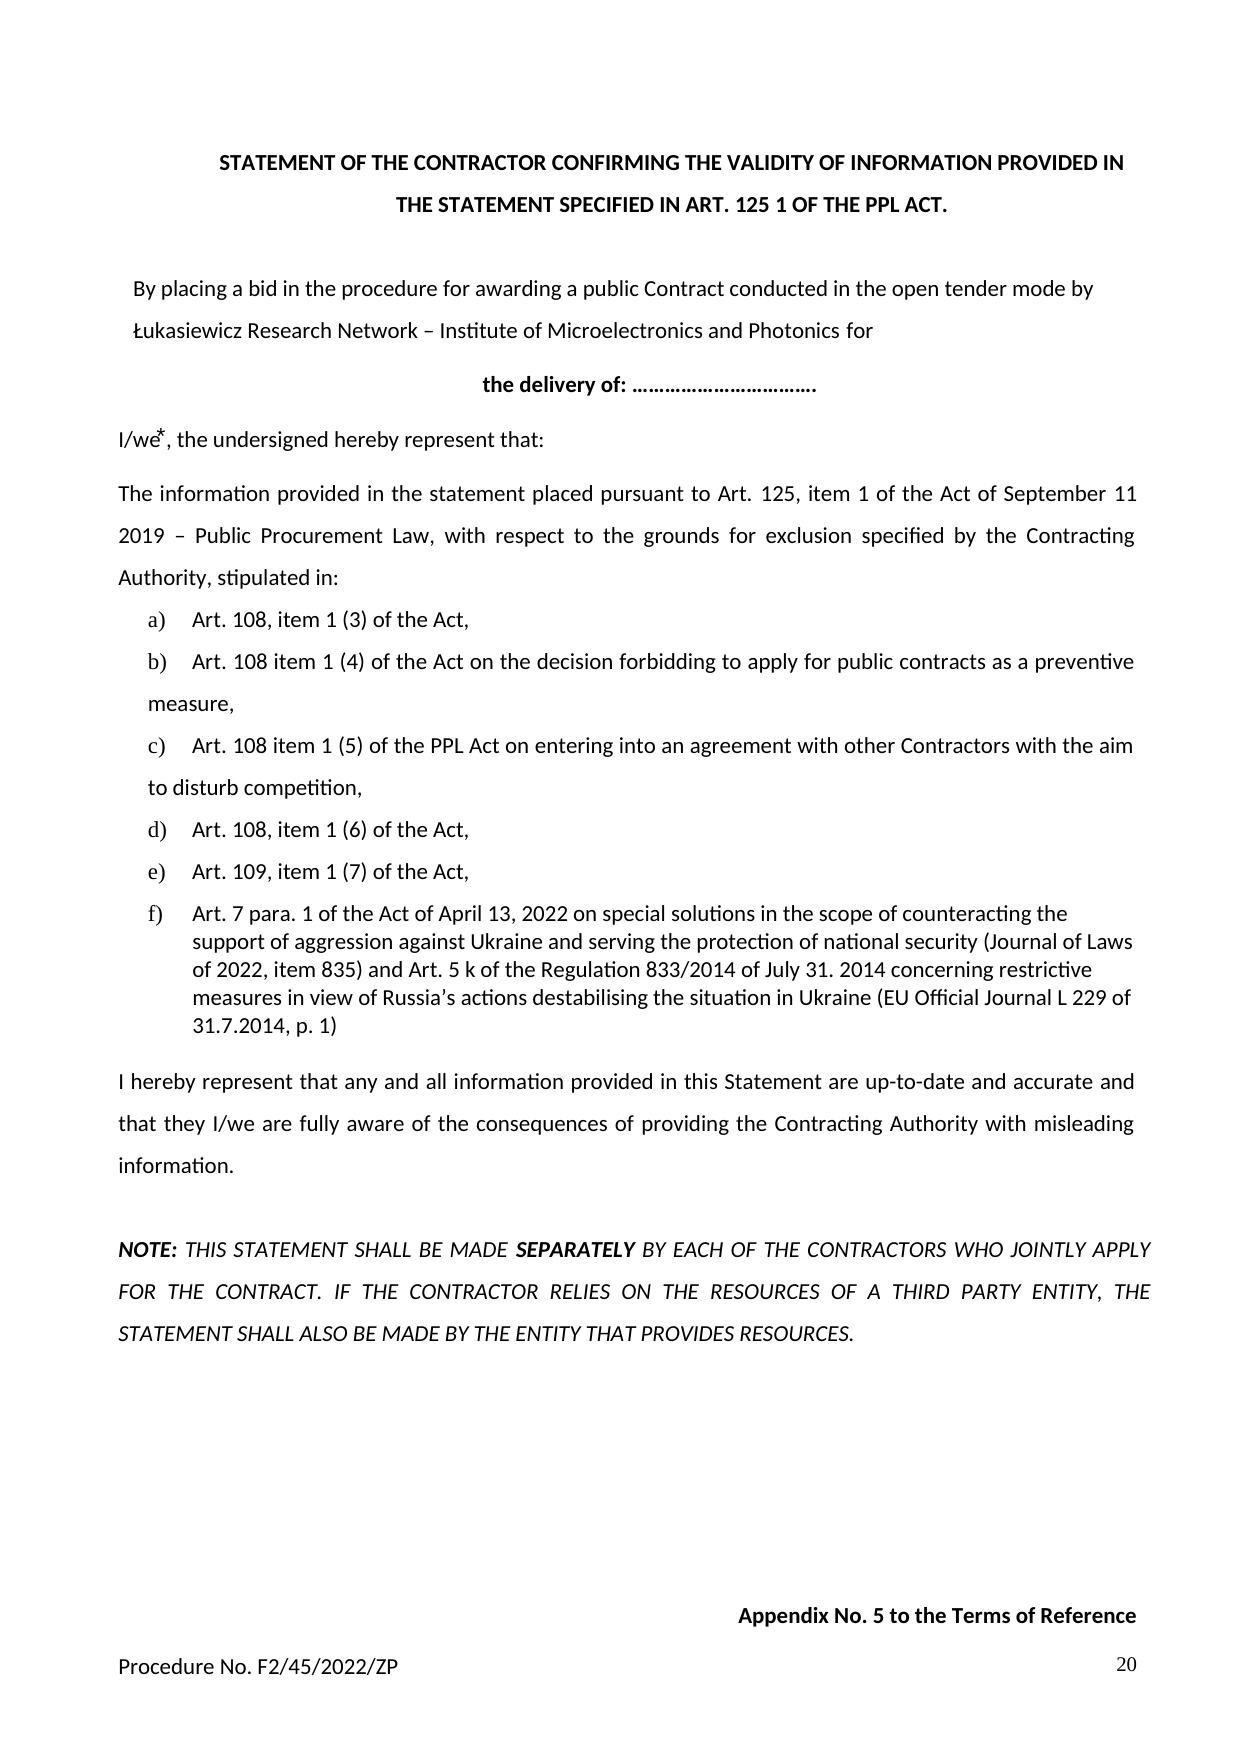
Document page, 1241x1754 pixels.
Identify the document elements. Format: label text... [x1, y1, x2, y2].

text the delivery of: ……………………………. [133, 371, 1167, 398]
list Art. 108, item 1 (3) of the Act, [148, 605, 1137, 633]
text Appendix No. 5 to the Terms of Reference [118, 1602, 1137, 1629]
text STATEMENT OF THE CONTRACTOR CONFIRMING THE VALIDITY OF INFORMATION PROVIDED IN THE STATEMENT SPECIFIED IN ART. 125 1 OF THE PPL ACT. [207, 148, 1137, 218]
text By placing a bid in the procedure for awarding a public Contract conducted in the open tender mode by Łukasiewicz Research Network – Institute of Microelectronics and Photonics for [133, 274, 1167, 344]
text NOTE: THIS STATEMENT SHALL BE MADE SEPARATELY BY EACH OF THE CONTRACTORS WHO JOINTLY APPLY FOR THE CONTRACT. IF THE CONTRACTOR RELIES ON THE RESOURCES OF A THIRD PARTY ENTITY, THE STATEMENT SHALL ALSO BE MADE BY THE ENTITY THAT PROVIDES RESOURCES. [118, 1235, 1152, 1347]
text The information provided in the statement placed pursuant to Art. 125, item 1 of the Act of September 11 2019 – Public Procurement Law, with respect to the grounds for exclusion specified by the Contracting Authority, stipulated in: [118, 479, 1137, 591]
text I/we⃰ , the undersigned hereby represent that: [118, 425, 1167, 453]
text I hereby represent that any and all information provided in this Statement are up-to-date and accurate and that they I/we are fully aware of the consequences of providing the Contracting Authority with misleading information. [118, 1067, 1137, 1179]
list Art. 7 para. 1 of the Act of April 13, 2022 on special solutions in the scope of counteracting the support of aggression against Ukraine and serving the protection of national security (Journal of Laws of 2022, item 835) and Art. 5 k of the Regulation 833/2014 of July 31. 2014 concerning restrictive measures in view of Russia’s actions destabilising the situation in Ukraine (EU Official Journal L 229 of 31.7.2014, p. 1) [148, 899, 1137, 1039]
list Art. 109, item 1 (7) of the Act, [148, 857, 1137, 885]
list Art. 108 item 1 (4) of the Act on the decision forbidding to apply for public contracts as a preventive measure, [148, 647, 1137, 717]
list Art. 108 item 1 (5) of the PPL Act on entering into an agreement with other Contractors with the aim to disturb competition, [148, 731, 1137, 801]
list Art. 108, item 1 (6) of the Act, [148, 815, 1137, 843]
